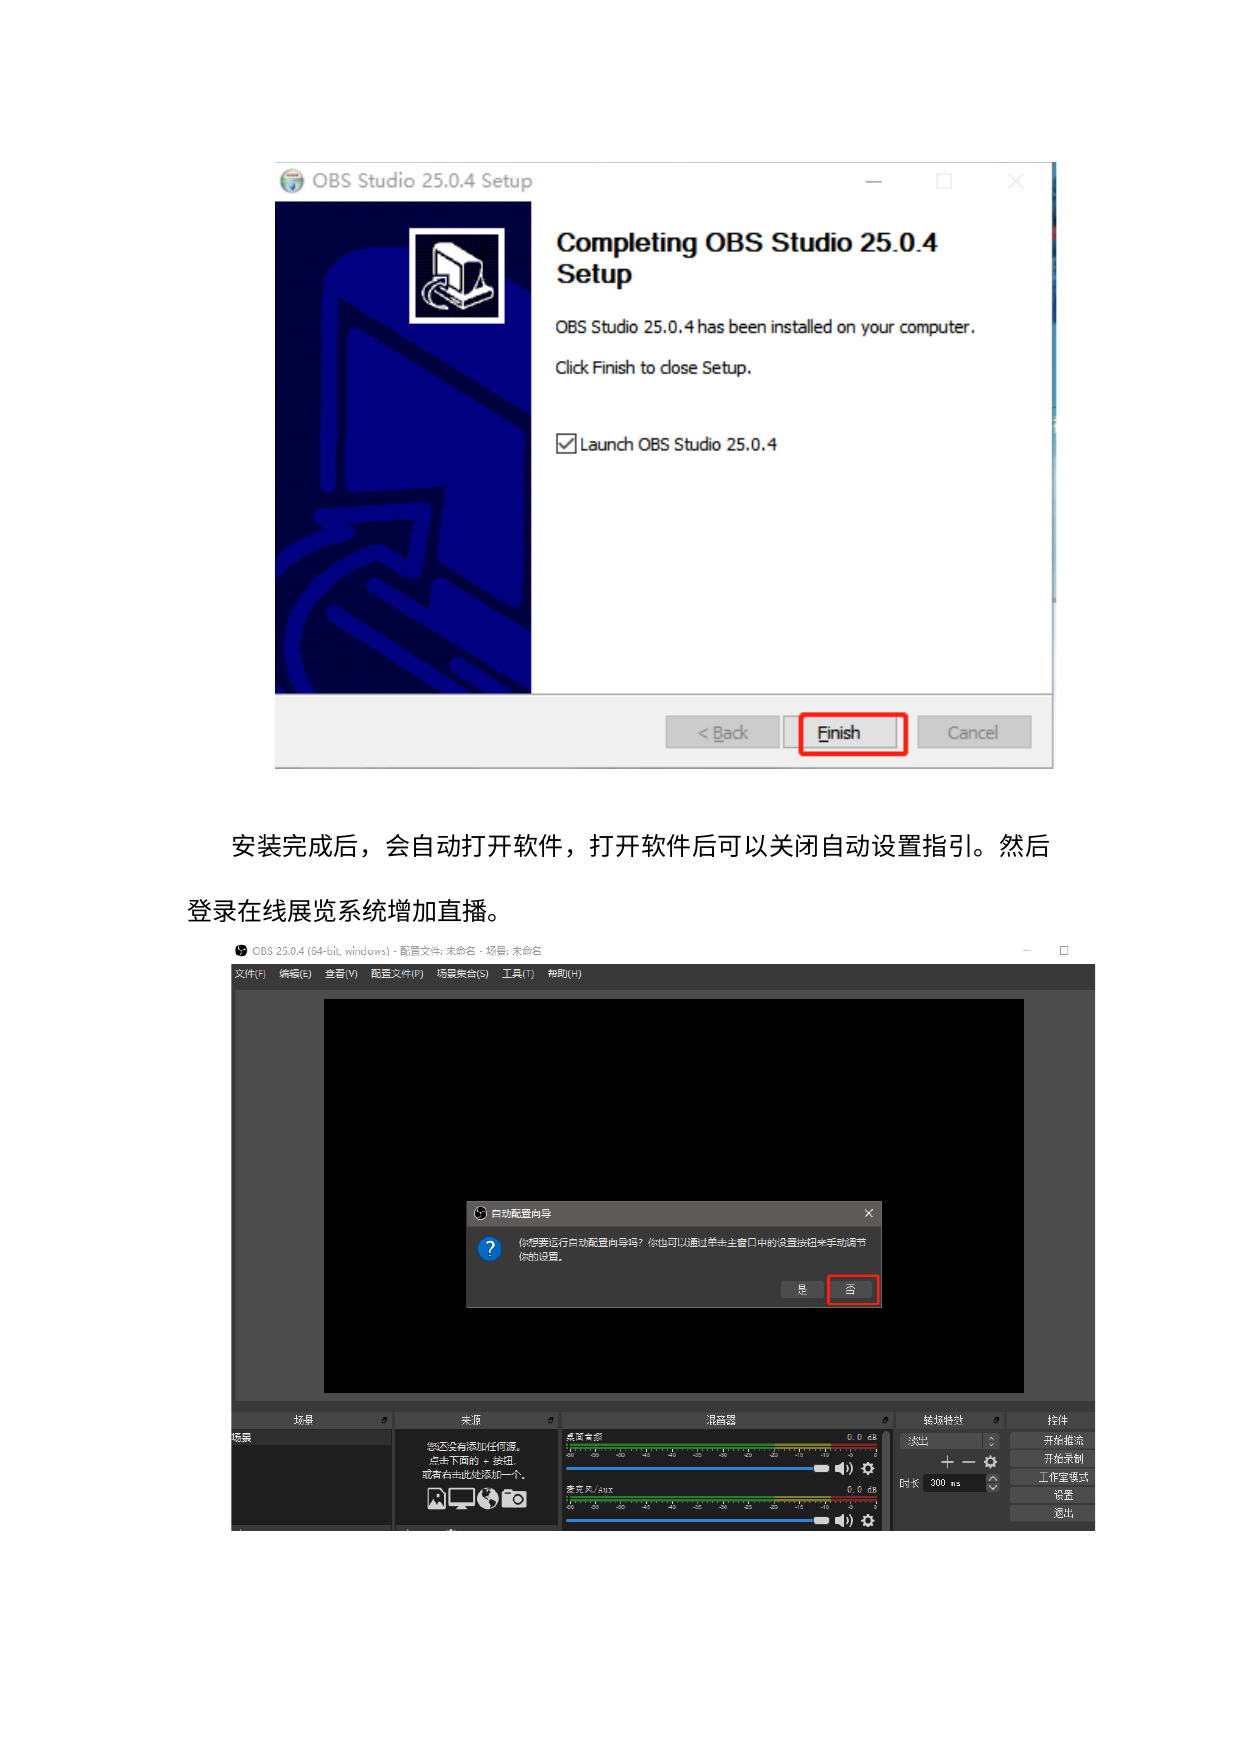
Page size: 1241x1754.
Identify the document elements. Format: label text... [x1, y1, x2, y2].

picture [275, 162, 1057, 769]
list 安装完成后，会自动打开软件，打开软件后可以关闭自动设置指引。然后登录在线展览系统增加直播。 [187, 812, 1053, 942]
picture [231, 942, 1096, 1531]
